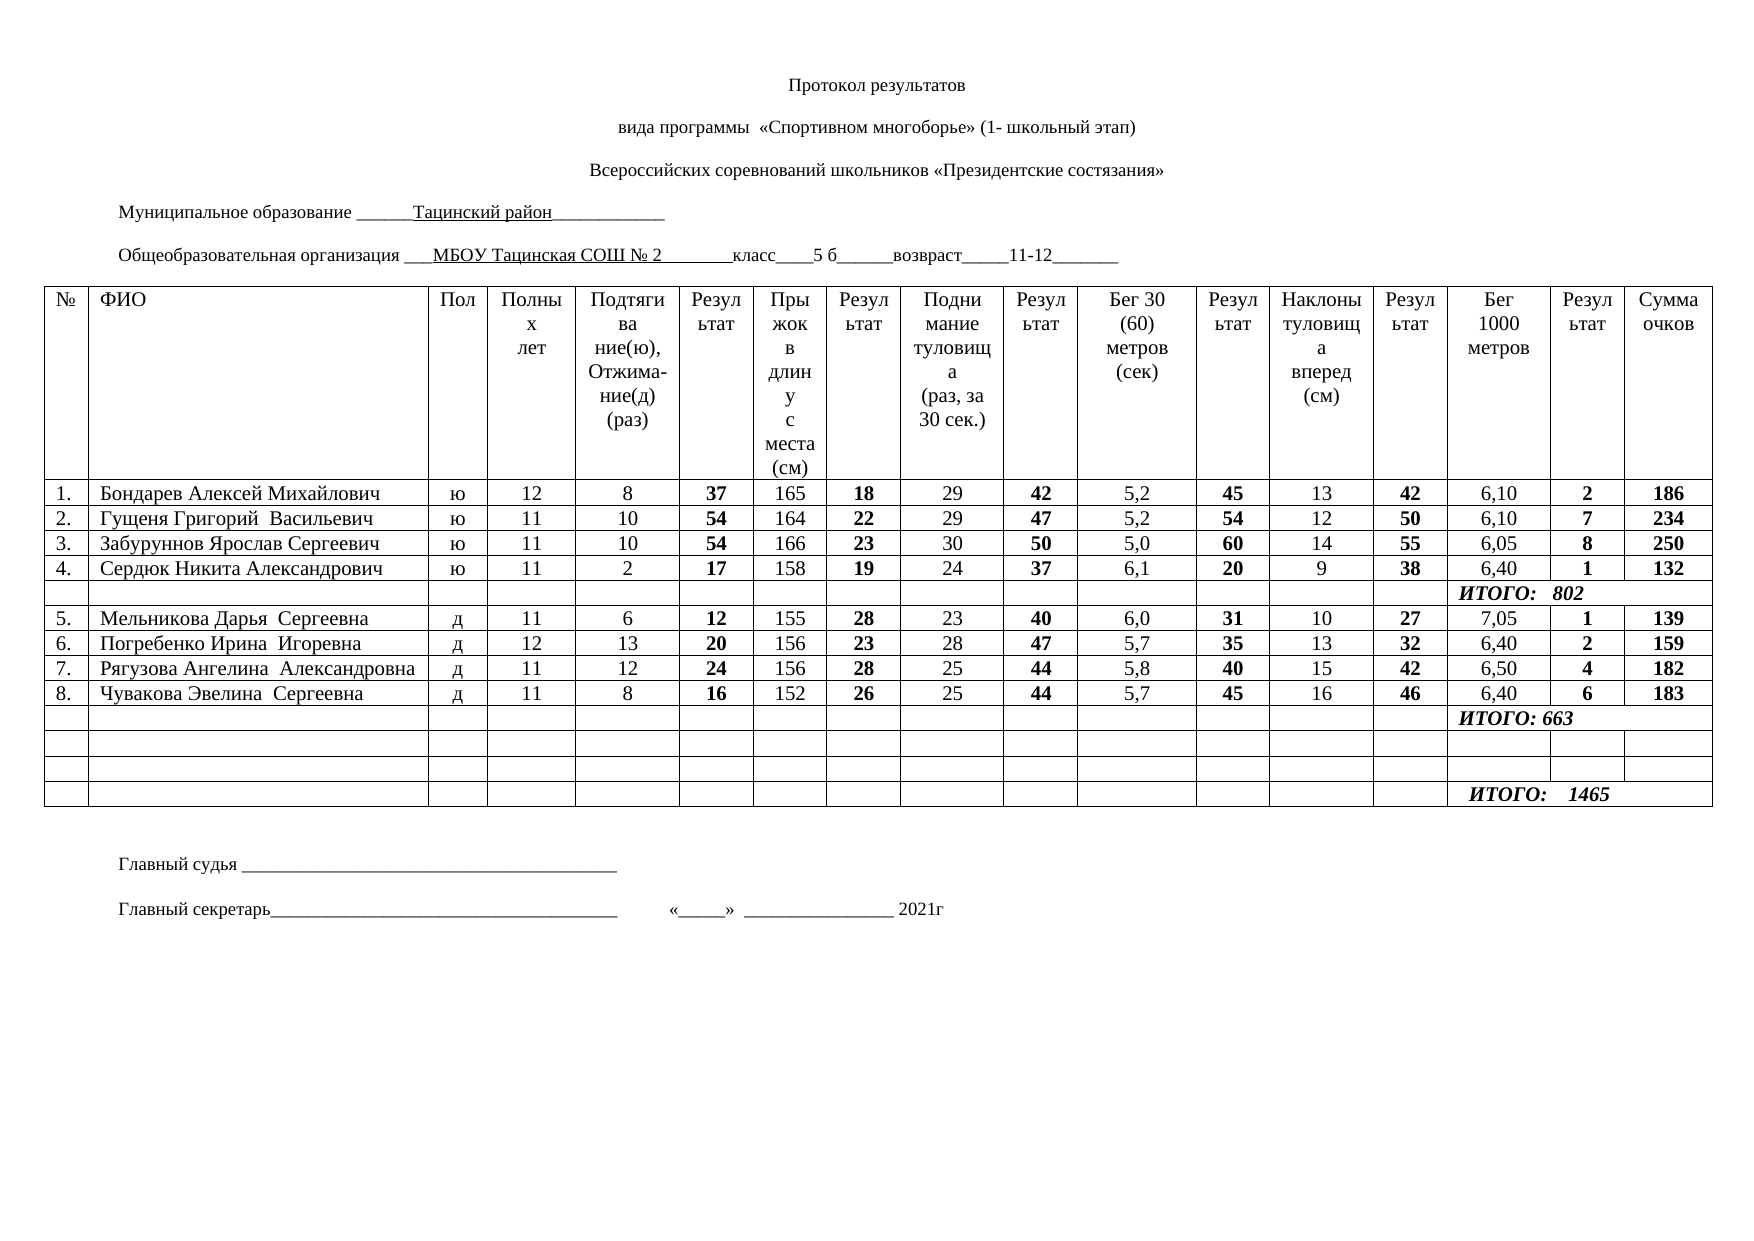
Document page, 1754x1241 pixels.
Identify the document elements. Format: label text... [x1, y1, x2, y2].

text Главный судья ________________________________________ [118, 852, 1636, 874]
table_cell [576, 581, 679, 605]
table_cell 12 [488, 480, 575, 504]
table_cell [1078, 706, 1196, 730]
table_cell д [429, 631, 487, 655]
table_cell 16 [680, 681, 753, 705]
table_cell 29 [901, 480, 1003, 504]
table_cell [429, 757, 487, 781]
table_cell 2 [1551, 480, 1624, 504]
table_cell 11 [488, 506, 575, 529]
table_cell 6,40 [1448, 631, 1550, 655]
table_cell 11 [488, 606, 575, 630]
table_cell 3. [45, 531, 88, 555]
table_cell [488, 731, 575, 756]
table_cell 20 [680, 631, 753, 655]
table_cell 11 [488, 681, 575, 705]
table_cell [1197, 581, 1269, 605]
table_cell 42 [1004, 480, 1077, 504]
table_cell 24 [680, 656, 753, 680]
table_cell [1551, 757, 1624, 781]
table_cell 38 [1374, 556, 1447, 580]
table_cell 40 [1197, 656, 1269, 680]
table_cell 27 [1374, 606, 1447, 630]
table_cell 37 [680, 480, 753, 504]
table_cell 47 [1004, 506, 1077, 529]
table_cell 155 [754, 606, 826, 630]
table_header № [45, 287, 88, 479]
table_cell 23 [827, 531, 900, 555]
table_cell [1078, 782, 1196, 806]
table_cell ИТОГО: 1465 [1448, 782, 1712, 806]
table_cell [1625, 757, 1712, 781]
table_cell 12 [576, 656, 679, 680]
table_cell [827, 731, 900, 756]
table_cell [901, 757, 1003, 781]
table_cell 5,7 [1078, 631, 1196, 655]
table_cell 2. [45, 506, 88, 529]
table_header Полных лет [488, 287, 575, 479]
table_header Наклоны туловища вперед (см) [1270, 287, 1373, 479]
table_cell [89, 731, 428, 756]
table_cell [1270, 581, 1373, 605]
table_cell 15 [1270, 656, 1373, 680]
table_cell [429, 706, 487, 730]
table_cell [89, 782, 428, 806]
table_cell [901, 782, 1003, 806]
table_cell 60 [1197, 531, 1269, 555]
table_cell [1448, 757, 1550, 781]
table_cell 182 [1625, 656, 1712, 680]
table_cell [429, 731, 487, 756]
table_header Результат [1374, 287, 1447, 479]
table_cell 2 [1551, 631, 1624, 655]
table_cell 46 [1374, 681, 1447, 705]
table_cell 11 [488, 656, 575, 680]
table_cell [1004, 581, 1077, 605]
table_header Бег 30 (60) метров (сек) [1078, 287, 1196, 479]
table_cell 37 [1004, 556, 1077, 580]
table_header Результат [1197, 287, 1269, 479]
table_cell Гущеня Григорий Васильевич [89, 506, 428, 529]
table_cell 30 [901, 531, 1003, 555]
table_cell [1625, 731, 1712, 756]
table_cell 1 [1551, 606, 1624, 630]
table_cell [1004, 706, 1077, 730]
table_cell [488, 757, 575, 781]
table_cell 29 [901, 506, 1003, 529]
table_cell 6,40 [1448, 556, 1550, 580]
table_cell Чувакова Эвелина Сергеевна [89, 681, 428, 705]
table_cell 45 [1197, 681, 1269, 705]
table_cell 132 [1625, 556, 1712, 580]
table_cell [45, 731, 88, 756]
table_cell [1197, 782, 1269, 806]
table_cell [45, 782, 88, 806]
text Муниципальное образование ______Тацинский район____________ [118, 201, 1636, 223]
table_cell [1078, 581, 1196, 605]
table_cell 44 [1004, 681, 1077, 705]
table_header Результат [827, 287, 900, 479]
table_cell 13 [1270, 631, 1373, 655]
table_cell [1078, 757, 1196, 781]
table_cell 4 [1551, 656, 1624, 680]
table_cell [576, 731, 679, 756]
table_cell 8 [1551, 531, 1624, 555]
table_header Прыжок в длину с места (см) [754, 287, 826, 479]
table_cell [754, 782, 826, 806]
table_cell [754, 731, 826, 756]
table_cell [89, 706, 428, 730]
table_cell 18 [827, 480, 900, 504]
table_cell д [429, 606, 487, 630]
table_cell 40 [1004, 606, 1077, 630]
table_cell 6 [576, 606, 679, 630]
table_cell [45, 581, 88, 605]
table_cell 2 [576, 556, 679, 580]
table_cell 6,10 [1448, 506, 1550, 529]
table_cell [89, 757, 428, 781]
table_cell [1551, 731, 1624, 756]
table_cell д [429, 656, 487, 680]
table_cell Бондарев Алексей Михайлович [89, 480, 428, 504]
table_cell 20 [1197, 556, 1269, 580]
table_cell 165 [754, 480, 826, 504]
table_cell 5,0 [1078, 531, 1196, 555]
table_cell [827, 581, 900, 605]
table_cell [576, 757, 679, 781]
table_cell [1448, 731, 1550, 756]
table_cell [1374, 782, 1447, 806]
table_cell 8 [576, 480, 679, 504]
table_cell [827, 706, 900, 730]
table_cell [680, 757, 753, 781]
table_cell Сердюк Никита Александрович [89, 556, 428, 580]
table_cell 23 [901, 606, 1003, 630]
table_header Подтягива ние(ю), Отжима- ние(д) (раз) [576, 287, 679, 479]
table_cell 159 [1625, 631, 1712, 655]
table_cell 5,7 [1078, 681, 1196, 705]
table_cell 6,05 [1448, 531, 1550, 555]
table_cell [1270, 706, 1373, 730]
text Протокол результатов [118, 74, 1636, 95]
table_cell [576, 706, 679, 730]
table_cell [1270, 757, 1373, 781]
table_cell 250 [1625, 531, 1712, 555]
table_cell 139 [1625, 606, 1712, 630]
table_cell 5,8 [1078, 656, 1196, 680]
table_cell Мельникова Дарья Сергеевна [89, 606, 428, 630]
table_cell 156 [754, 656, 826, 680]
table_cell 7. [45, 656, 88, 680]
table_cell [89, 581, 428, 605]
table_cell 10 [1270, 606, 1373, 630]
table_cell 13 [576, 631, 679, 655]
table_cell 50 [1004, 531, 1077, 555]
table_cell 6,50 [1448, 656, 1550, 680]
table_cell 10 [576, 506, 679, 529]
table_cell 6,0 [1078, 606, 1196, 630]
table_cell 54 [680, 531, 753, 555]
text Общеобразовательная организация ___МБОУ Тацинская СОШ № 2 класс____5 б______возвраст_____11-12_______ [118, 243, 1636, 265]
table_cell [1004, 757, 1077, 781]
table_cell 158 [754, 556, 826, 580]
table_cell [901, 581, 1003, 605]
table_cell 42 [1374, 480, 1447, 504]
table_cell 28 [827, 656, 900, 680]
table_cell [1004, 731, 1077, 756]
table_cell 42 [1374, 656, 1447, 680]
table_cell 11 [488, 531, 575, 555]
table_cell 166 [754, 531, 826, 555]
table_cell [1374, 581, 1447, 605]
table_cell 55 [1374, 531, 1447, 555]
table_cell 26 [827, 681, 900, 705]
table_header Результат [680, 287, 753, 479]
table_cell [429, 581, 487, 605]
table_cell 31 [1197, 606, 1269, 630]
table_cell [680, 706, 753, 730]
table_cell Рягузова Ангелина Александровна [89, 656, 428, 680]
text Всероссийских соревнований школьников «Президентские состязания» [118, 159, 1636, 180]
table_cell [1197, 731, 1269, 756]
table_cell [1374, 757, 1447, 781]
table_cell д [429, 681, 487, 705]
table_cell [827, 782, 900, 806]
table_header Результат [1551, 287, 1624, 479]
table_cell [901, 731, 1003, 756]
table_cell [1270, 731, 1373, 756]
table_cell 14 [1270, 531, 1373, 555]
table_cell 6 [1551, 681, 1624, 705]
table_cell Забуруннов Ярослав Сергеевич [89, 531, 428, 555]
table_header Сумма очков [1625, 287, 1712, 479]
table_cell 152 [754, 681, 826, 705]
table_cell ю [429, 506, 487, 529]
table_cell 35 [1197, 631, 1269, 655]
table_header Результат [1004, 287, 1077, 479]
table_cell [754, 581, 826, 605]
table_cell ю [429, 531, 487, 555]
table_cell 156 [754, 631, 826, 655]
table_cell 186 [1625, 480, 1712, 504]
table_cell [680, 581, 753, 605]
table_cell 25 [901, 656, 1003, 680]
table_cell [827, 757, 900, 781]
table_cell [1374, 731, 1447, 756]
table_cell 13 [1270, 480, 1373, 504]
text Главный секретарь_____________________________________ «_____» ________________ 2021г [118, 898, 1636, 919]
table_cell 5. [45, 606, 88, 630]
table_header Бег [1448, 287, 1550, 479]
table_cell 1. [45, 480, 88, 504]
table_cell ИТОГО: 663 [1448, 706, 1712, 730]
table_cell [680, 731, 753, 756]
table_cell [1004, 782, 1077, 806]
table_cell 8 [576, 681, 679, 705]
table_cell [576, 782, 679, 806]
table_cell 6,10 [1448, 480, 1550, 504]
table_cell 25 [901, 681, 1003, 705]
table_cell 5,2 [1078, 480, 1196, 504]
table_cell 11 [488, 556, 575, 580]
table_cell 4. [45, 556, 88, 580]
table_cell [429, 782, 487, 806]
table_cell [488, 581, 575, 605]
table_cell 1 [1551, 556, 1624, 580]
table_cell 12 [680, 606, 753, 630]
table_cell 5,2 [1078, 506, 1196, 529]
table_cell 9 [1270, 556, 1373, 580]
table_cell 7 [1551, 506, 1624, 529]
table_cell [1197, 757, 1269, 781]
table_cell [45, 706, 88, 730]
table_cell ю [429, 480, 487, 504]
table_cell [1197, 706, 1269, 730]
table_cell 19 [827, 556, 900, 580]
table_cell [754, 757, 826, 781]
table_cell [488, 782, 575, 806]
table_cell 50 [1374, 506, 1447, 529]
table_cell 17 [680, 556, 753, 580]
table_cell [1270, 782, 1373, 806]
table_cell 45 [1197, 480, 1269, 504]
table_cell [488, 706, 575, 730]
table_cell [901, 706, 1003, 730]
table_cell [754, 706, 826, 730]
table_cell 24 [901, 556, 1003, 580]
table_cell [1374, 706, 1447, 730]
table_cell [1078, 731, 1196, 756]
table_cell 22 [827, 506, 900, 529]
table_header Пол [429, 287, 487, 479]
table_cell 7,05 [1448, 606, 1550, 630]
table_cell 28 [901, 631, 1003, 655]
table_header Подни мание туловища (раз, за 30 сек.) [901, 287, 1003, 479]
table_cell 47 [1004, 631, 1077, 655]
table_cell 8. [45, 681, 88, 705]
table_cell 6. [45, 631, 88, 655]
table_header ФИО [89, 287, 428, 479]
table_cell [680, 782, 753, 806]
table_cell 10 [576, 531, 679, 555]
table_cell 12 [1270, 506, 1373, 529]
table_cell ю [429, 556, 487, 580]
table_cell 164 [754, 506, 826, 529]
table_cell 16 [1270, 681, 1373, 705]
table_cell 12 [488, 631, 575, 655]
text вида программы «Спортивном многоборье» (1- школьный этап) [118, 116, 1636, 138]
table_cell 54 [1197, 506, 1269, 529]
table_cell 6,40 [1448, 681, 1550, 705]
table_cell 44 [1004, 656, 1077, 680]
table_cell 54 [680, 506, 753, 529]
table_cell [45, 757, 88, 781]
table_cell 234 [1625, 506, 1712, 529]
table_cell ИТОГО: 802 [1448, 581, 1712, 605]
table_cell 28 [827, 606, 900, 630]
table_cell 23 [827, 631, 900, 655]
table_cell Погребенко Ирина Игоревна [89, 631, 428, 655]
table_cell 32 [1374, 631, 1447, 655]
table_cell 6,1 [1078, 556, 1196, 580]
table_cell 183 [1625, 681, 1712, 705]
